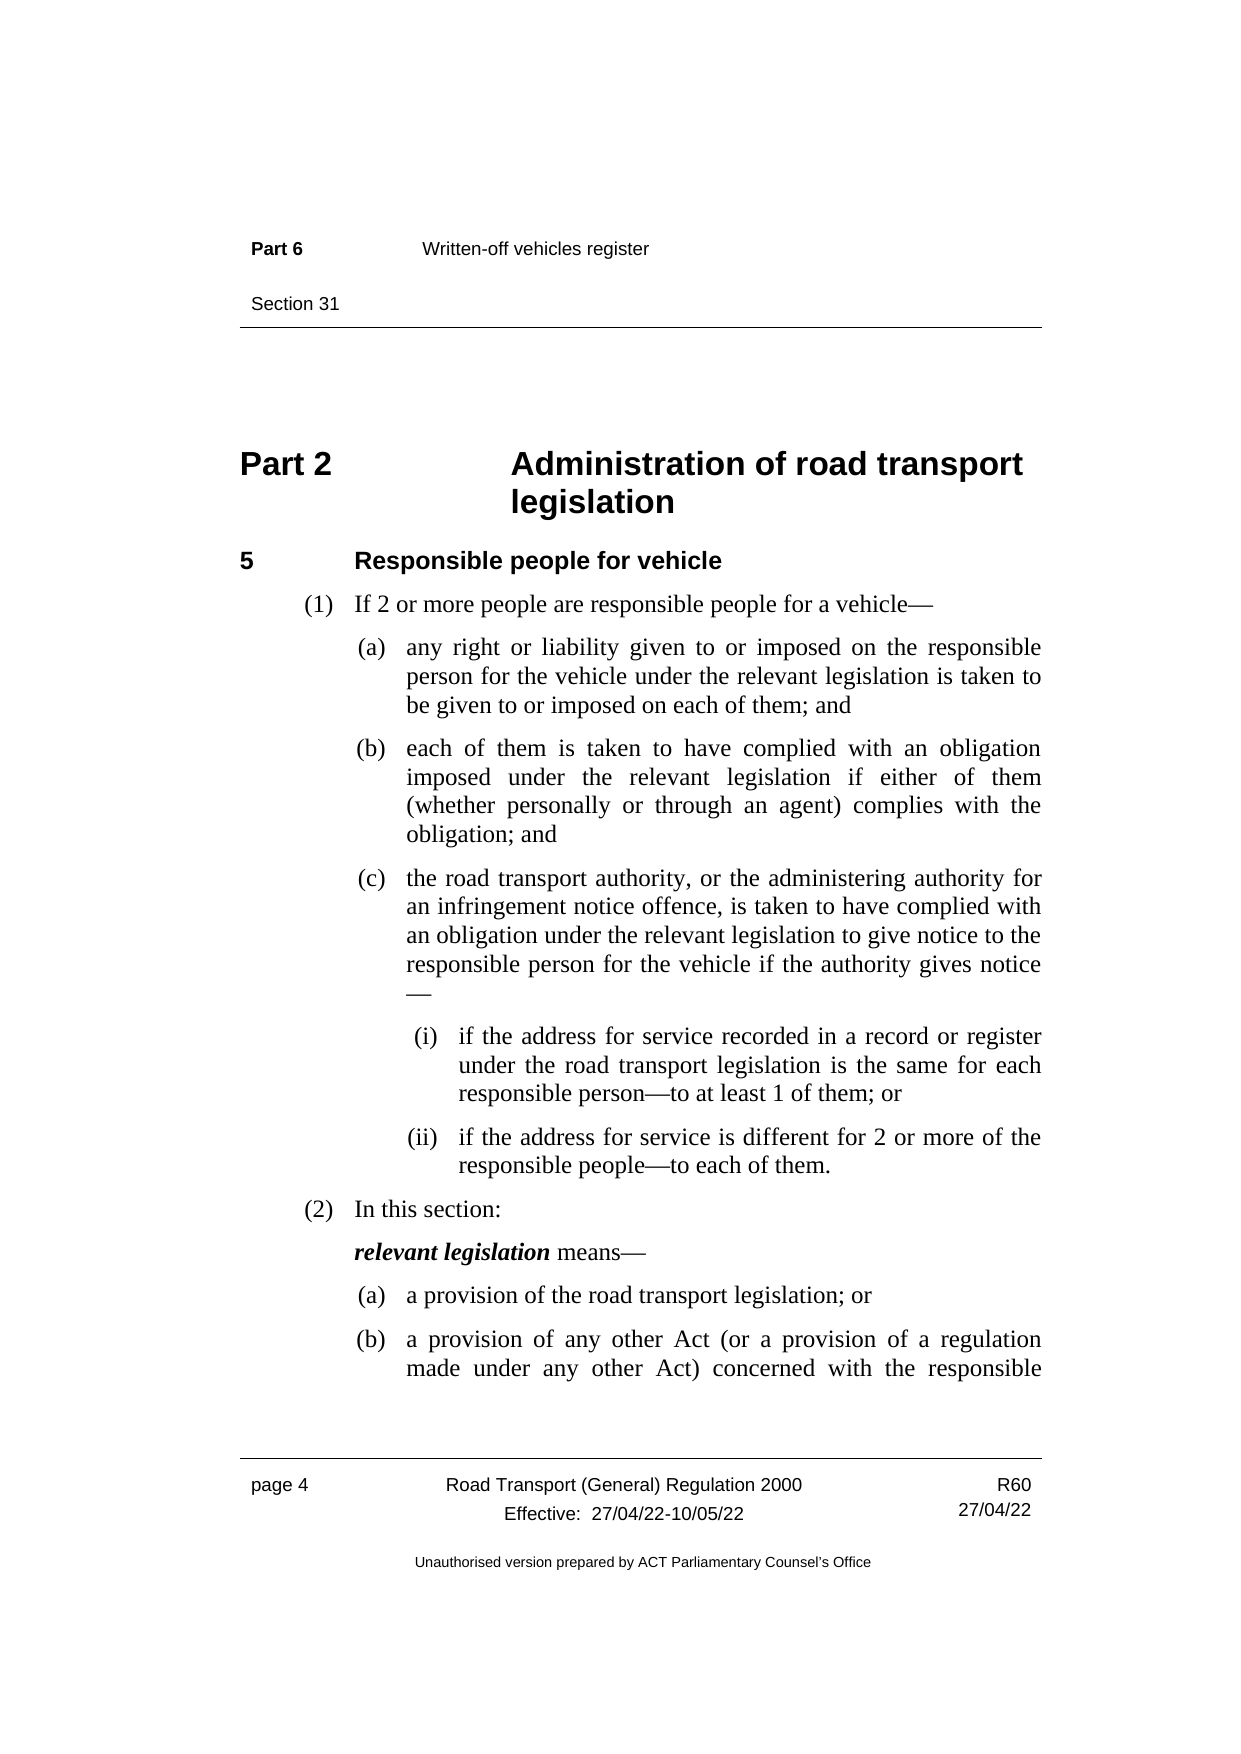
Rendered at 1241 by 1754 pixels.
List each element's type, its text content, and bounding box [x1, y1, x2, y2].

text (a) any right or liability given to or imposed on the responsible person for the vehicle under the relevant legislation is taken to be given to or imposed on each of them; and [239, 632, 1042, 718]
text relevant legislation means— [354, 1237, 1042, 1266]
text (ii) if the address for service is different for 2 or more of the responsible people—to each of them. [239, 1122, 1042, 1179]
text (i) if the address for service recorded in a record or register under the road transport legislation is the same for each responsible person—to at least 1 of them; or [239, 1021, 1042, 1107]
text Part 2 Administration of road transport legislation [239, 444, 1042, 521]
text (2) In this section: [239, 1194, 1042, 1223]
text (c) the road transport authority, or the administering authority for an infringement notice offence, is taken to have complied with an obligation under the relevant legislation to give notice to the responsible person for the vehicle if the authority gives notice— [239, 863, 1042, 1006]
text 5 Responsible people for vehicle [239, 546, 1042, 574]
text (1) If 2 or more people are responsible people for a vehicle— [239, 589, 1042, 618]
text (b) each of them is taken to have complied with an obligation imposed under the relevant legislation if either of them (whether personally or through an agent) complies with the obligation; and [239, 733, 1042, 848]
text (a) a provision of the road transport legislation; or [239, 1281, 1042, 1309]
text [239, 1324, 1042, 1381]
